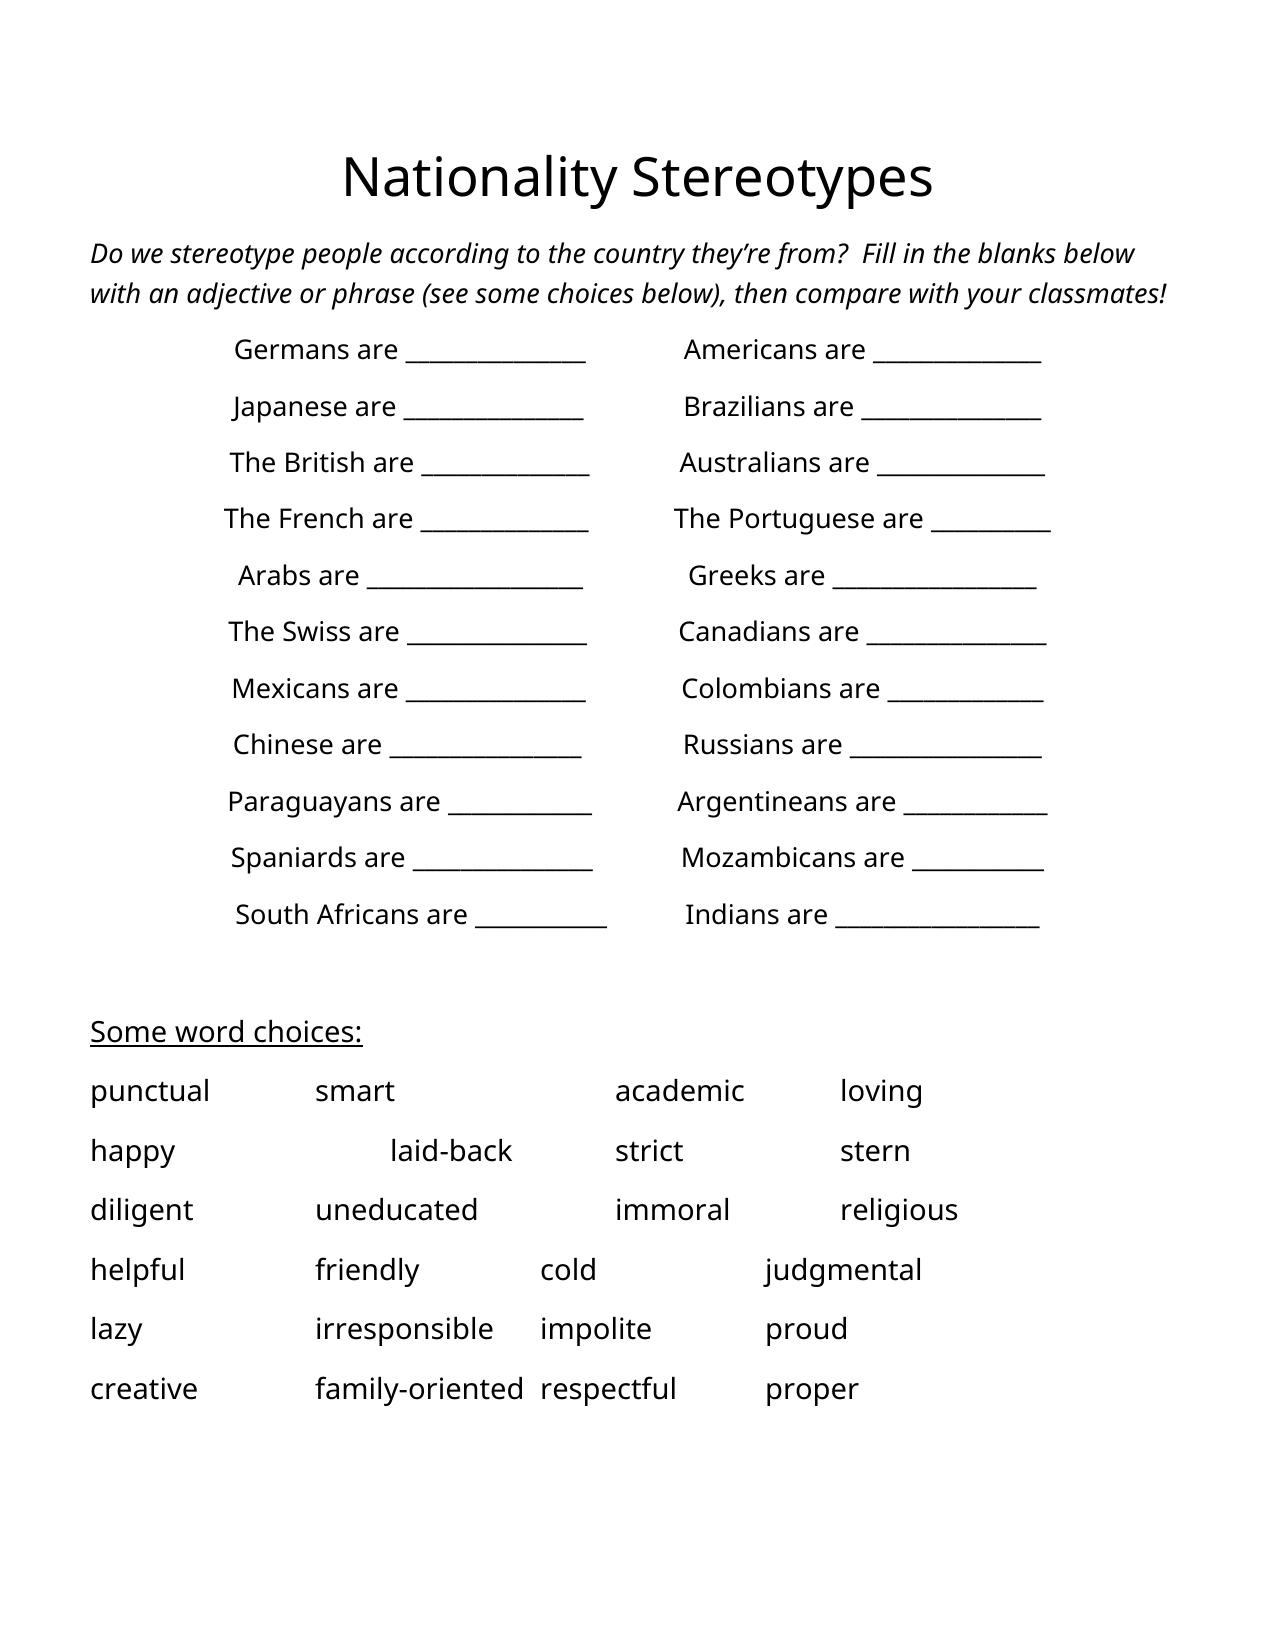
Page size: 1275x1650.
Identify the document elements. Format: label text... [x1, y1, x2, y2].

text lazy irresponsible impolite proud [90, 1308, 1185, 1348]
text Paraguayans are ____________ Argentineans are ____________ [90, 782, 1185, 819]
text The French are ______________ The Portuguese are __________ [90, 500, 1185, 537]
text Chinese are ________________ Russians are ________________ [90, 726, 1185, 763]
text punctual smart academic loving [90, 1071, 1185, 1110]
text Do we stereotype people according to the country they’re from? Fill in the blanks below with an adjective or phrase (see some choices below), then compare with your classmates! [90, 234, 1185, 311]
text Mexicans are _______________ Colombians are _____________ [90, 669, 1185, 706]
text Some word choices: [90, 1011, 1185, 1051]
text Spaniards are _______________ Mozambicans are ___________ [90, 839, 1185, 876]
text Arabs are __________________ Greeks are _________________ [90, 556, 1185, 593]
text Nationality Stereotypes [90, 138, 1185, 212]
text creative family-oriented respectful proper [90, 1368, 1185, 1408]
text diligent uneducated immoral religious [90, 1189, 1185, 1229]
text The British are ______________ Australians are ______________ [90, 443, 1185, 480]
text helpful friendly cold judgmental [90, 1249, 1185, 1289]
text Germans are _______________ Americans are ______________ [90, 331, 1185, 367]
text happy laid-back strict stern [90, 1130, 1185, 1170]
text Japanese are _______________ Brazilians are _______________ [90, 387, 1185, 424]
text South Africans are ___________ Indians are _________________ [90, 895, 1185, 932]
text The Swiss are _______________ Canadians are _______________ [90, 613, 1185, 650]
